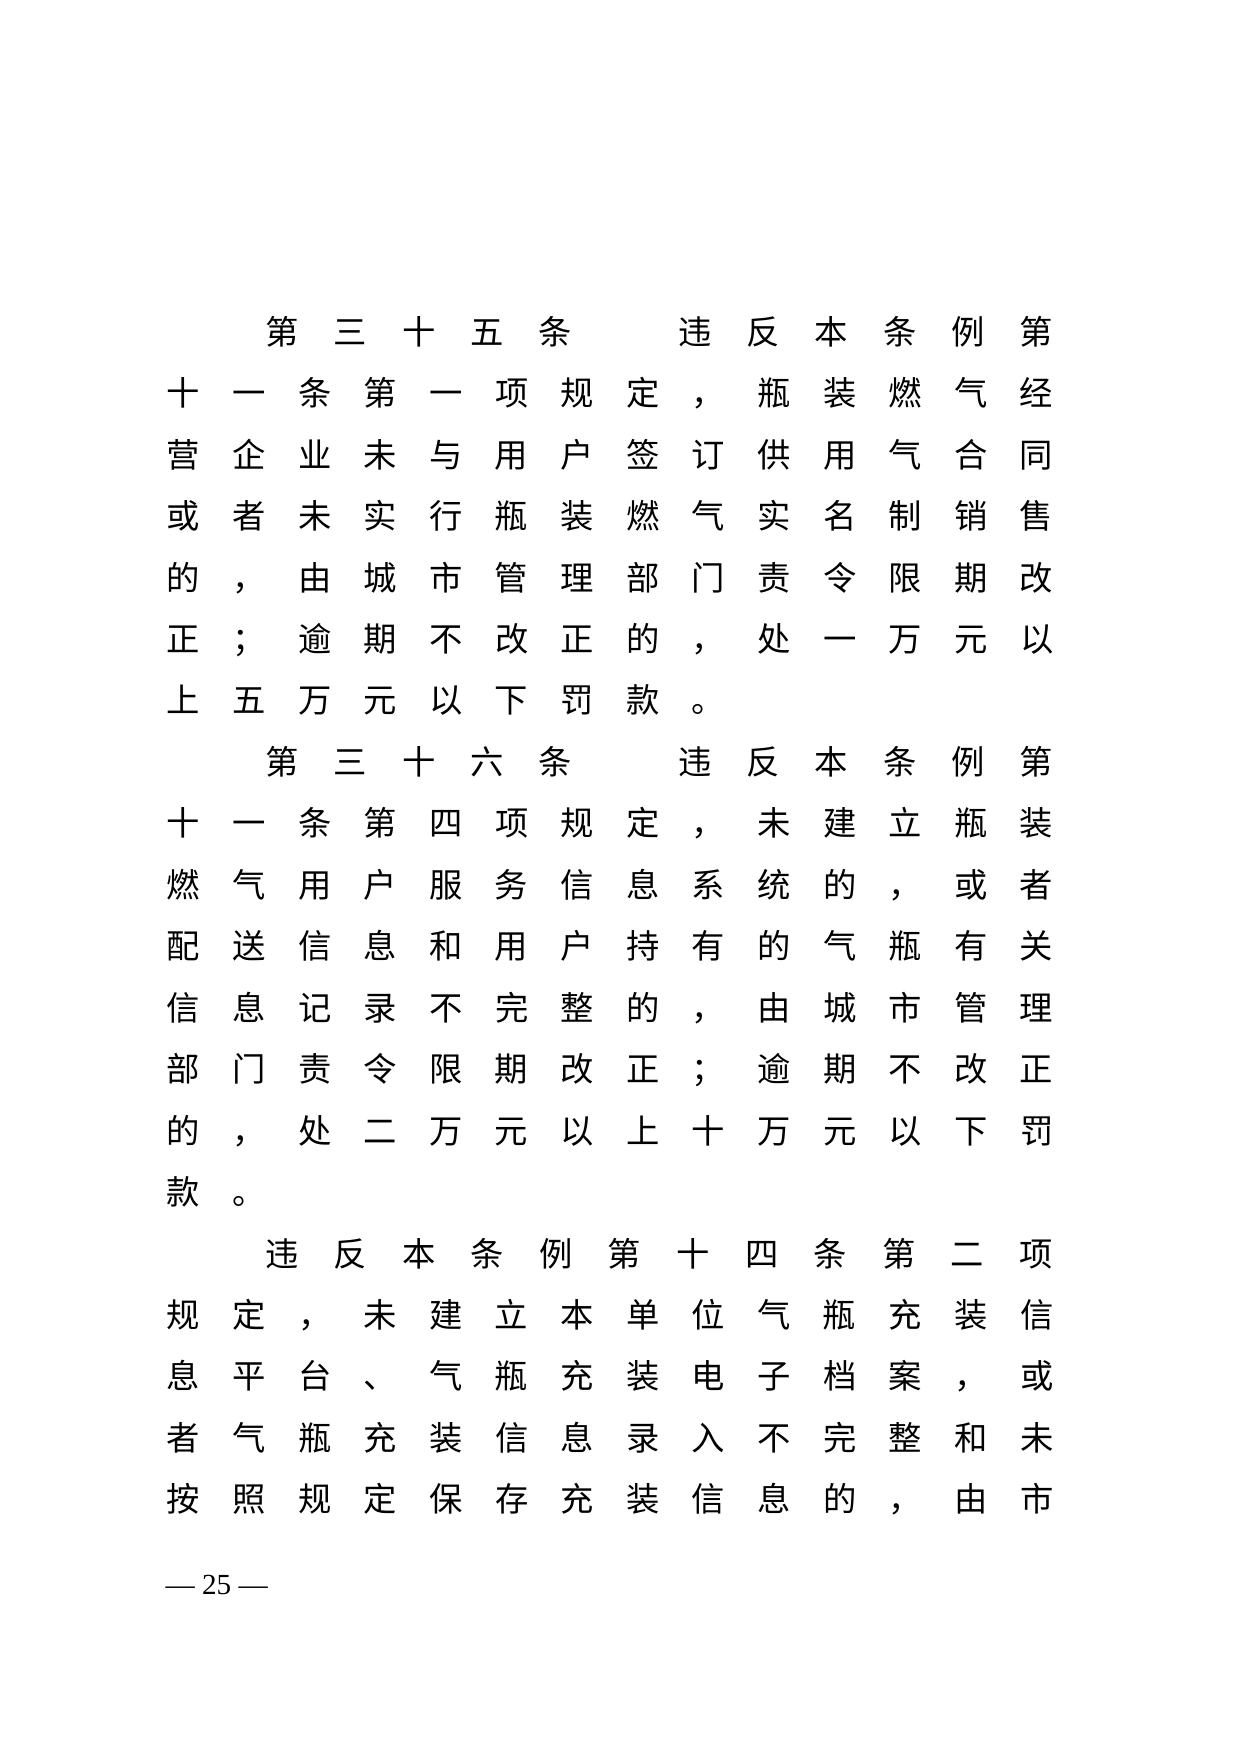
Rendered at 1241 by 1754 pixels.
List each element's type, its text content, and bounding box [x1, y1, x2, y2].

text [167, 1221, 1085, 1528]
text 第三十五条 违反本条例第十一条第一项规定，瓶装燃气经营企业未与用户签订供用气合同或者未实行瓶装燃气实名制销售的，由城市管理部门责令限期改正；逾期不改正的，处一万元以上五万元以下罚款。 [167, 299, 1085, 729]
text 第三十六条 违反本条例第十一条第四项规定，未建立瓶装燃气用户服务信息系统的，或者配送信息和用户持有的气瓶有关信息记录不完整的，由城市管理部门责令限期改正；逾期不改正的，处二万元以上十万元以下罚款。 [167, 729, 1085, 1221]
